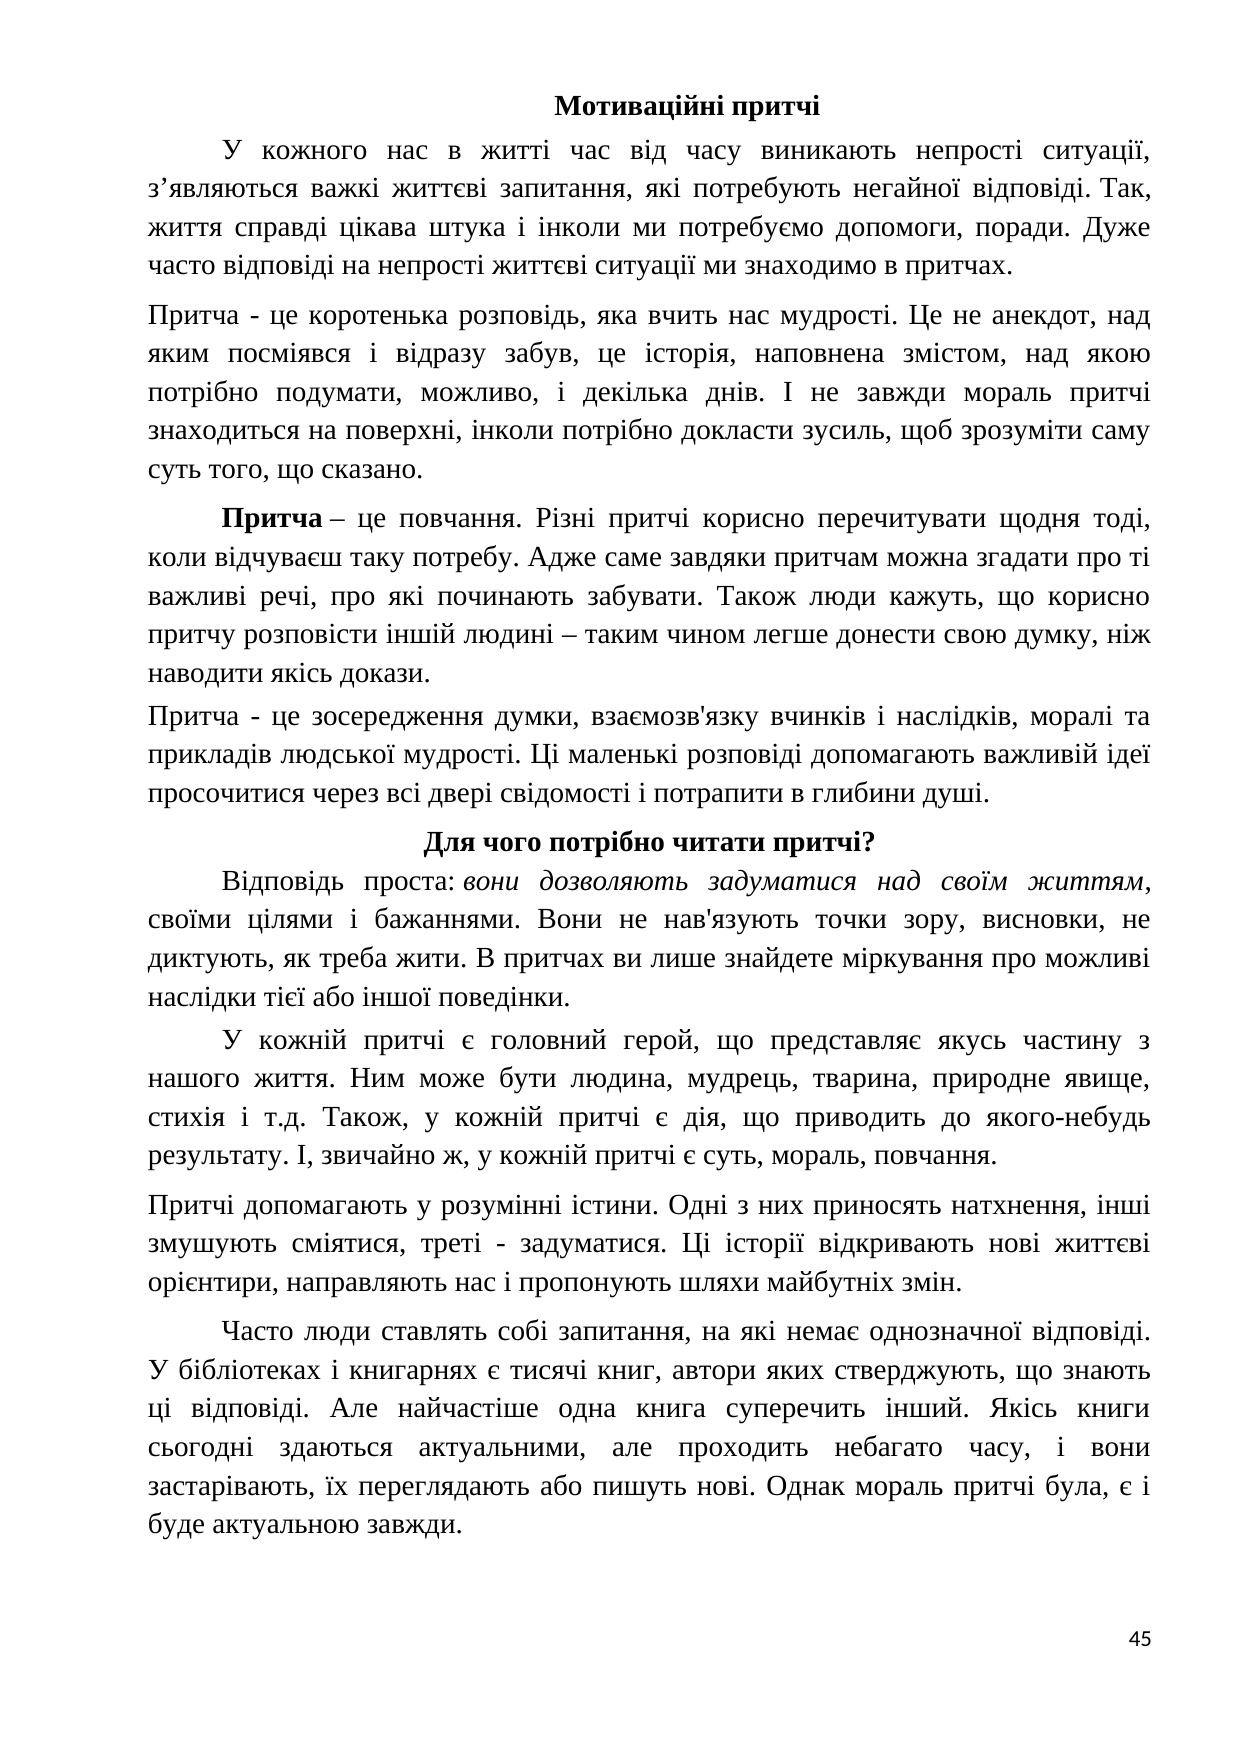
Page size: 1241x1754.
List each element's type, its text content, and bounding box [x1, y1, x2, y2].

text Притча – це повчання. Різні притчі корисно перечитувати щодня тоді, коли відчуваєш таку потребу. Адже саме завдяки притчам можна згадати про ті важливі речі, про які починають забувати. Також люди кажуть, що корисно притчу розповісти іншій людині – таким чином легше донести свою думку, ніж наводити якісь докази. [148, 501, 1152, 688]
text Для чого потрібно читати притчі? [148, 824, 1152, 858]
text Притча - це коротенька розповідь, яка вчить нас мудрості. Це не анекдот, над яким посміявся і відразу забув, це історія, наповнена змістом, над якою потрібно подумати, можливо, і декілька днів. І не завжди мораль притчі знаходиться на поверхні, інколи потрібно докласти зусиль, щоб зрозуміти саму суть того, що сказано. [148, 297, 1152, 484]
text Часто люди ставлять собі запитання, на які немає однозначної відповіді. У бібліотеках і книгарнях є тисячі книг, автори яких стверджують, що знають ці відповіді. Але найчастіше одна книга суперечить інший. Якісь книги сьогодні здаються актуальними, але проходить небагато часу, і вони застарівають, їх переглядають або пишуть нові. Однак мораль притчі була, є і буде актуальною завжди. [148, 1313, 1152, 1540]
list Мотиваційні притчі [223, 88, 1152, 122]
text У кожного нас в житті час від часу виникають непрості ситуації, з’являються важкі життєві запитання, які потребують негайної відповіді. Так, життя справді цікава штука і інколи ми потребуємо допомоги, поради. Дуже часто відповіді на непрості життєві ситуації ми знаходимо в притчах. [148, 132, 1152, 281]
text У кожній притчі є головний герой, що представляє якусь частину з нашого життя. Ним може бути людина, мудрець, тварина, природне явище, стихія і т.д. Також, у кожній притчі є дія, що приводить до якого-небудь результату. І, звичайно ж, у кожній притчі є суть, мораль, повчання. [148, 1022, 1152, 1171]
text Притча - це зосередження думки, взаємозв'язку вчинків і наслідків, моралі та прикладів людської мудрості. Ці маленькі розповіді допомагають важливій ідеї просочитися через всі двері свідомості і потрапити в глибини душі. [148, 698, 1152, 808]
text Притчі допомагають у розумінні істини. Одні з них приносять натхнення, інші змушують сміятися, треті - задуматися. Ці історії відкривають нові життєві орієнтири, направляють нас і пропонують шляхи майбутніх змін. [148, 1187, 1152, 1298]
text Відповідь проста: вони дозволяють задуматися над своїм життям, своїми цілями і бажаннями. Вони не нав'язують точки зору, висновки, не диктують, як треба жити. В притчах ви лише знайдете міркування про можливі наслідки тієї або іншої поведінки. [148, 863, 1152, 1012]
